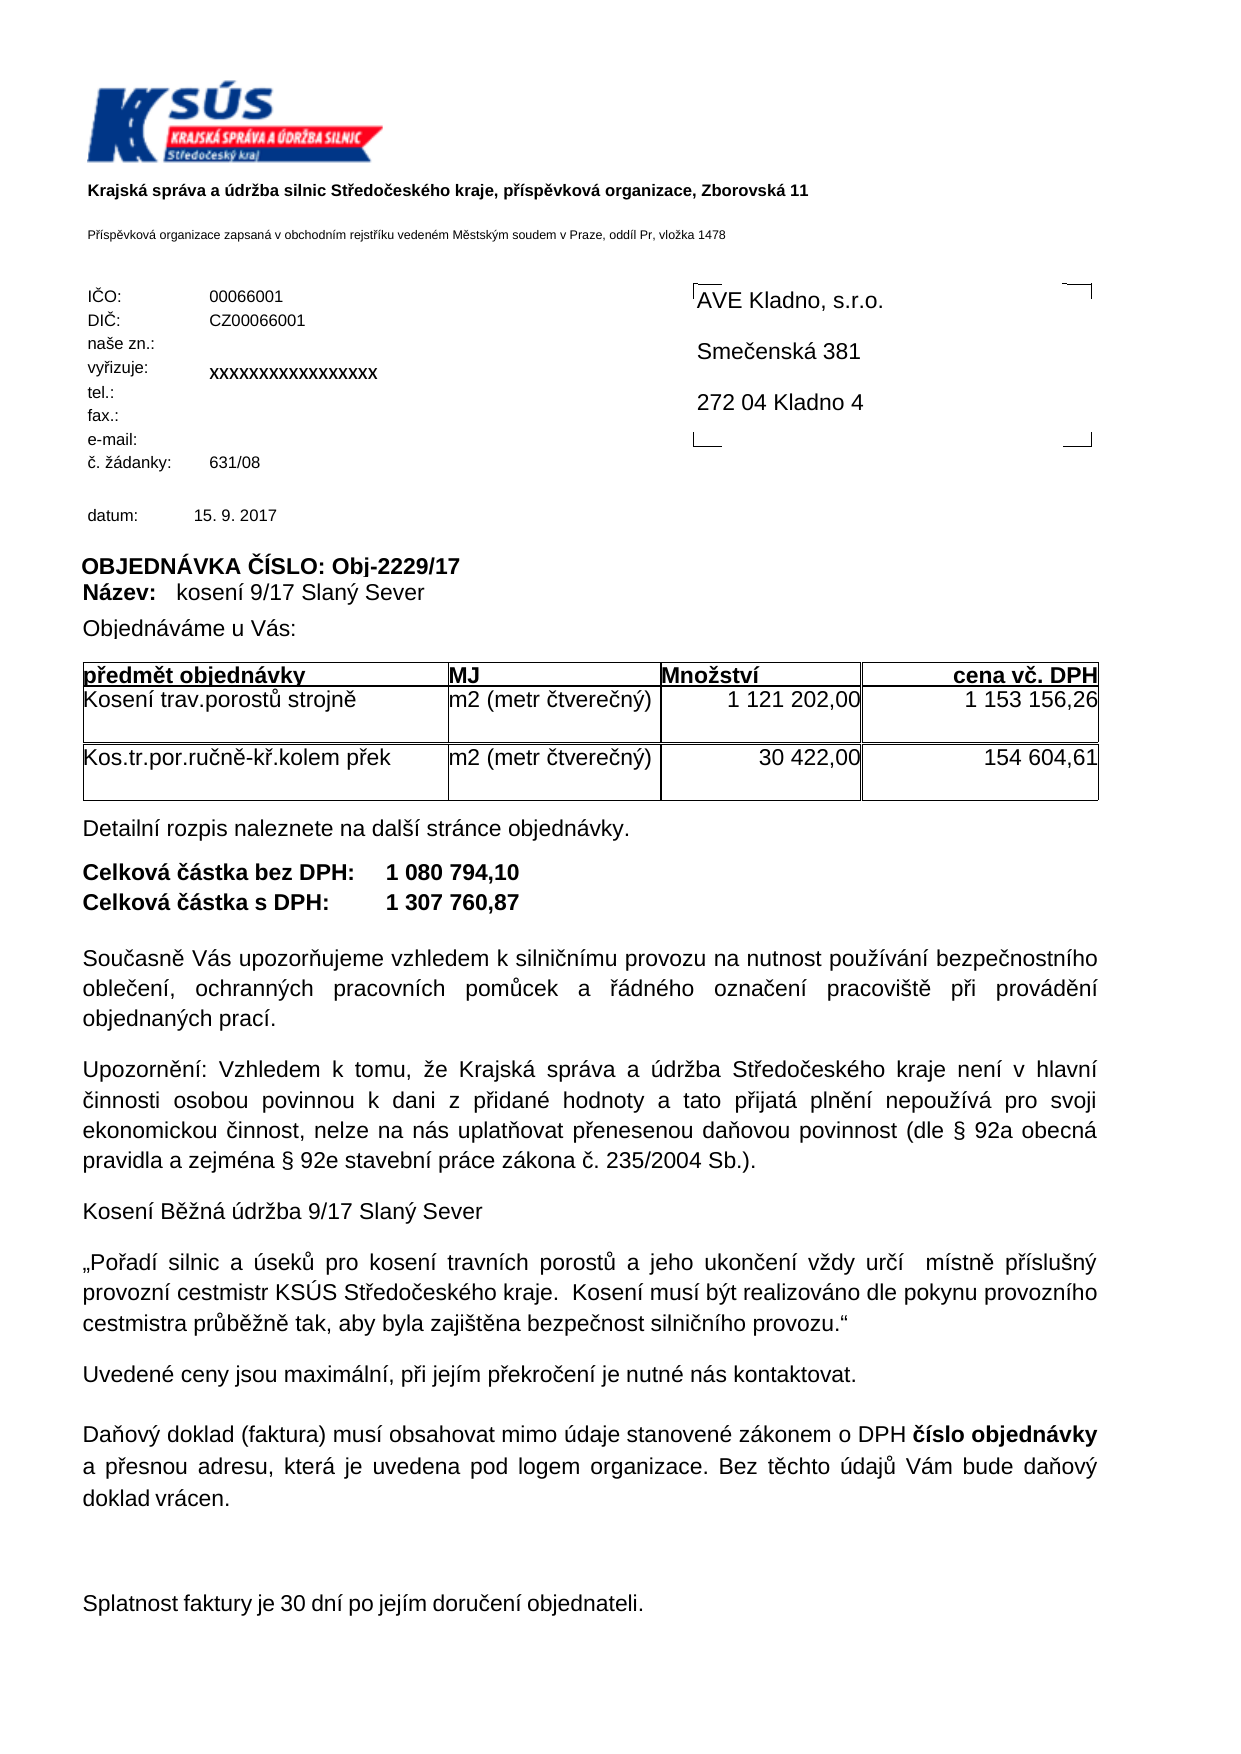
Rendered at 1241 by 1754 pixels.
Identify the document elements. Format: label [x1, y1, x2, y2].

picture [87, 62, 383, 180]
